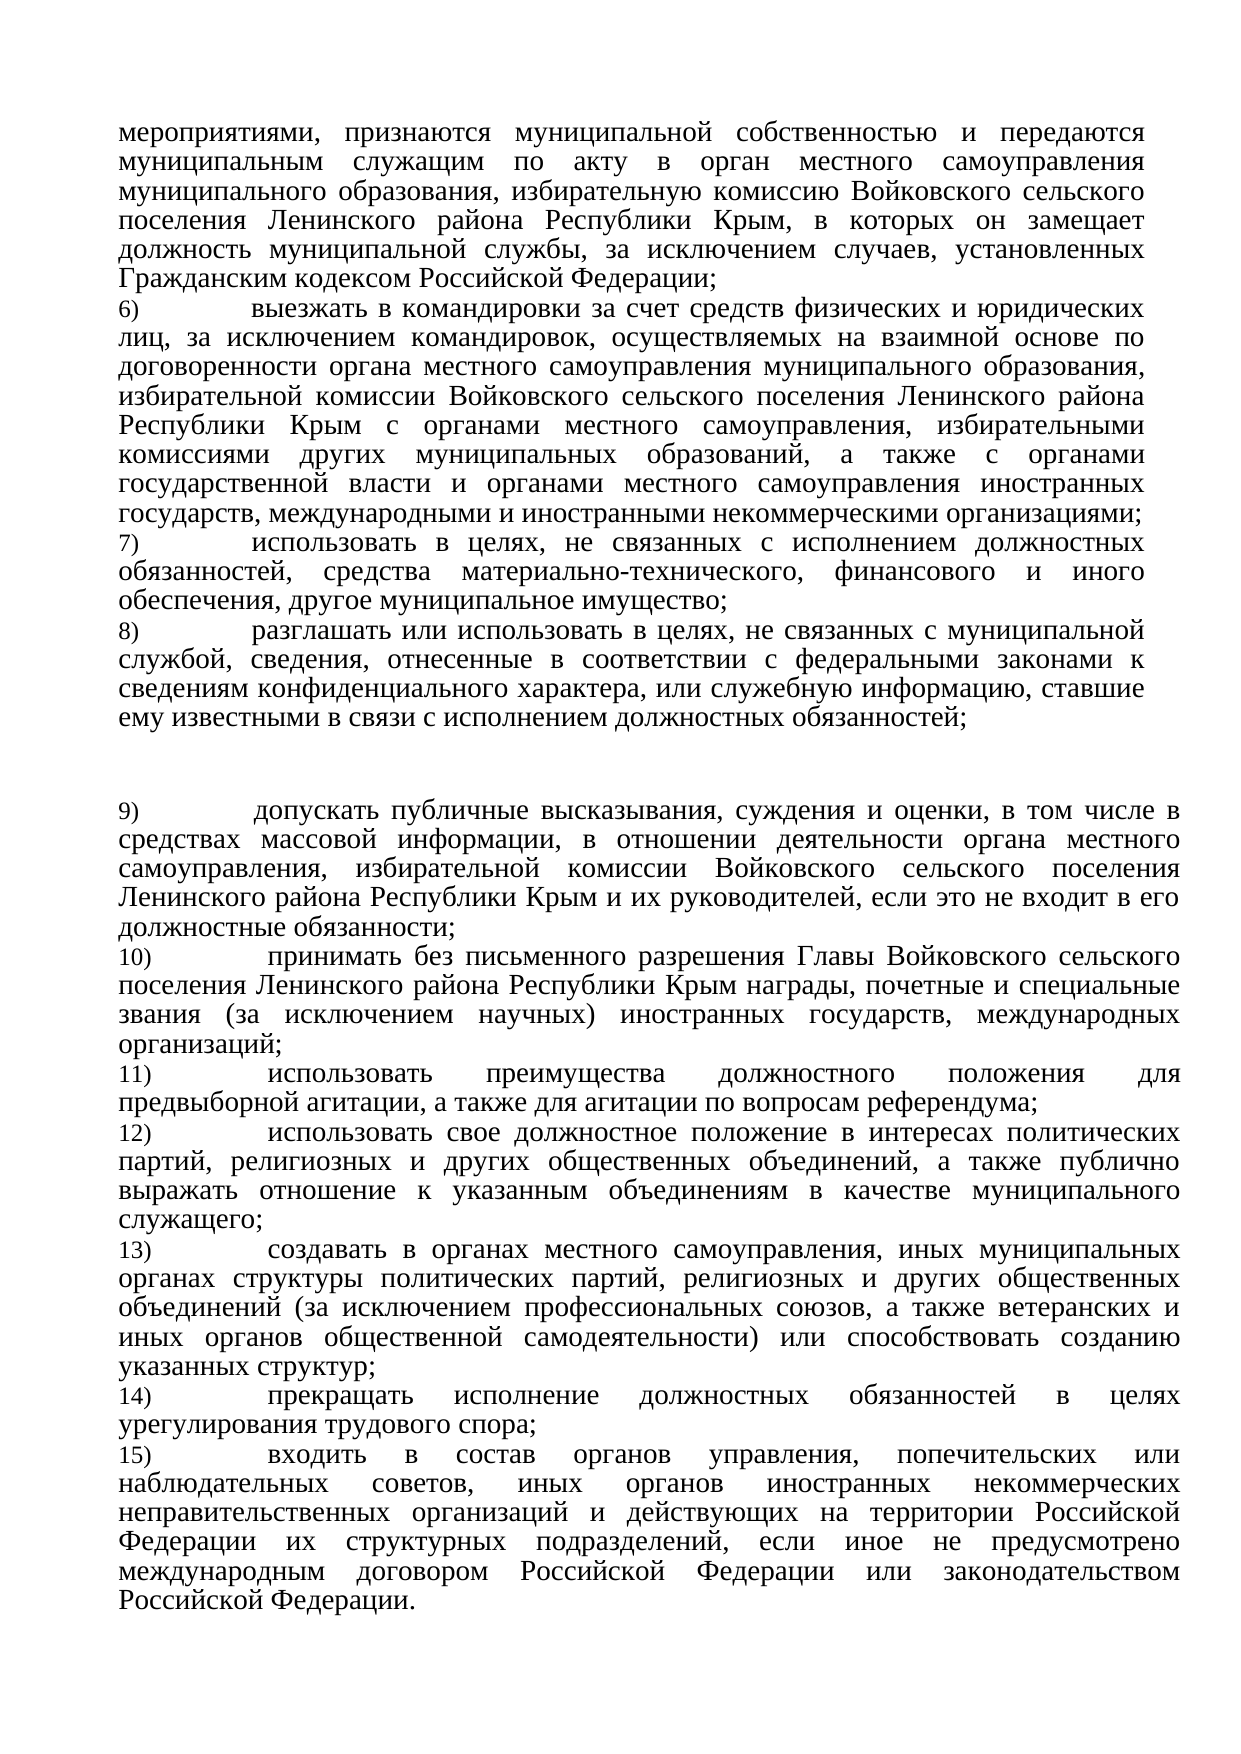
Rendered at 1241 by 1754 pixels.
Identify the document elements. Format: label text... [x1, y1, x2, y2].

list создавать в органах местного самоуправления, иных муниципальных органах структуры политических партий, религиозных и других общественных объединений (за исключением профессиональных союзов, а также ветеранских и иных органов общественной самодеятельности) или способствовать созданию указанных структур; [118, 1235, 1181, 1381]
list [118, 118, 1146, 294]
list принимать без письменного разрешения Главы Войковского сельского поселения Ленинского района Республики Крым награды, почетные и специальные звания (за исключением научных) иностранных государств, международных организаций; [118, 942, 1181, 1059]
list прекращать исполнение должностных обязанностей в целях урегулирования трудового спора; [118, 1381, 1181, 1440]
list использовать преимущества должностного положения для предвыборной агитации, а также для агитации по вопросам референдума; [118, 1059, 1181, 1118]
list использовать свое должностное положение в интересах политических партий, религиозных и других общественных объединений, а также публично выражать отношение к указанным объединениям в качестве муниципального служащего; [118, 1118, 1181, 1235]
list входить в состав органов управления, попечительских или наблюдательных советов, иных органов иностранных некоммерческих неправительственных организаций и действующих на территории Российской Федерации их структурных подразделений, если иное не предусмотрено международным договором Российской Федерации или законодательством Российской Федерации. [118, 1440, 1181, 1615]
list разглашать или использовать в целях, не связанных с муниципальной службой, сведения, отнесенные в соответствии с федеральными законами к сведениям конфиденциального характера, или служебную информацию, ставшие ему известными в связи с исполнением должностных обязанностей; [118, 616, 1146, 733]
list выезжать в командировки за счет средств физических и юридических лиц, за исключением командировок, осуществляемых на взаимной основе по договоренности органа местного самоуправления муниципального образования, избирательной комиссии Войковского сельского поселения Ленинского района Республики Крым с органами местного самоуправления, избирательными комиссиями других муниципальных образований, а также с органами государственной власти и органами местного самоуправления иностранных государств, международными и иностранными некоммерческими организациями; [118, 294, 1146, 528]
list допускать публичные высказывания, суждения и оценки, в том числе в средствах массовой информации, в отношении деятельности органа местного самоуправления, избирательной комиссии Войковского сельского поселения Ленинского района Республики Крым и их руководителей, если это не входит в его должностные обязанности; [118, 796, 1181, 942]
list использовать в целях, не связанных с исполнением должностных обязанностей, средства материально-технического, финансового и иного обеспечения, другое муниципальное имущество; [118, 528, 1146, 616]
